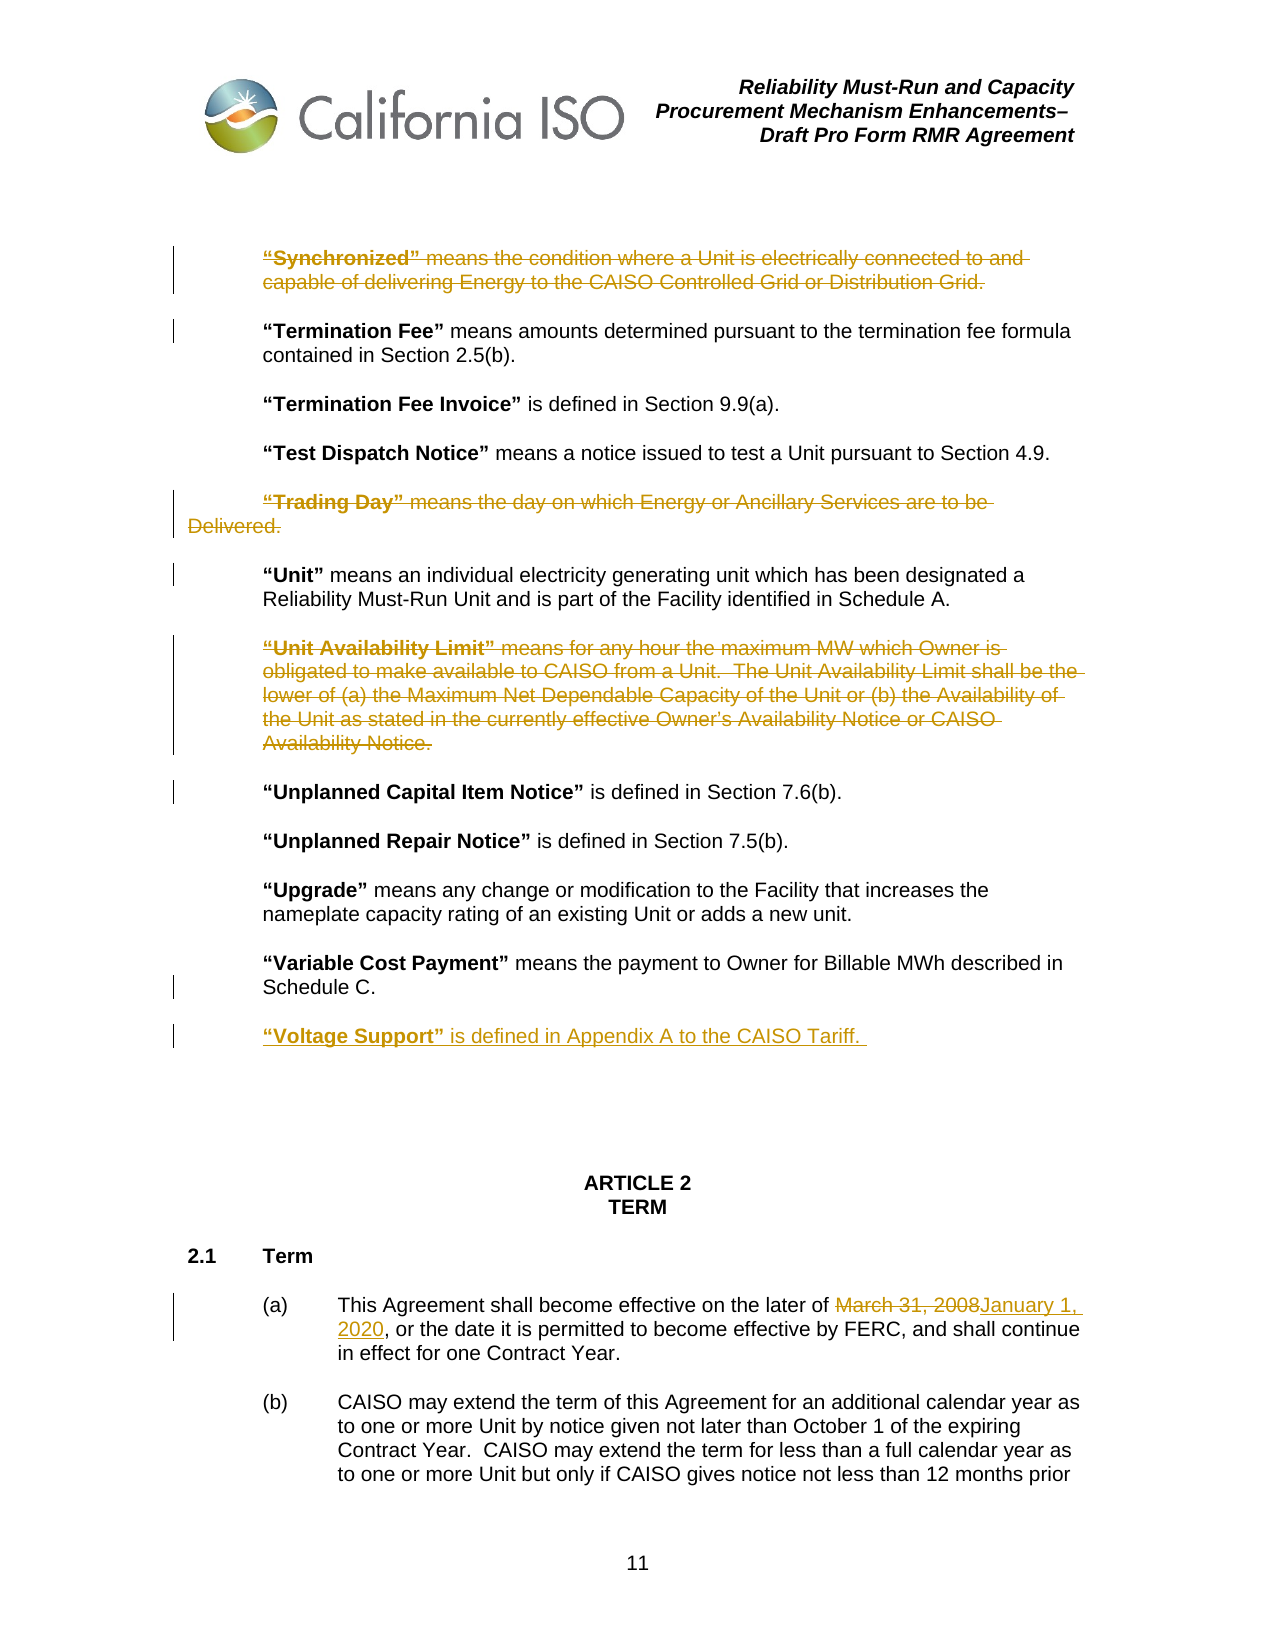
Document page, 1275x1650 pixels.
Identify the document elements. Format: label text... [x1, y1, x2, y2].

text “Upgrade” means any change or modification to the Facility that increases the nameplate capacity rating of an existing Unit or adds a new unit. [262, 878, 1087, 926]
text (a) This Agreement shall become effective on the later of , or the date it is permitted to become effective by FERC, and shall continue in effect for one Contract Year. [262, 1293, 1087, 1364]
text “Termination Fee” means amounts determined pursuant to the termination fee formula contained in Section 2.5(b). [262, 319, 1087, 367]
text TERM [187, 1195, 1087, 1219]
text “Unit” means an individual electricity generating unit which has been designated a Reliability Must-Run Unit and is part of the Facility identified in Schedule A. [262, 562, 1087, 610]
text ARTICLE 2 [187, 1171, 1087, 1195]
text “Unplanned Repair Notice” is defined in Section 7.5(b). [187, 829, 1087, 853]
text “Test Dispatch Notice” means a notice issued to test a Unit pursuant to Section 4.9. [187, 441, 1087, 464]
picture [198, 75, 628, 156]
text 2.1 Term [187, 1244, 1087, 1268]
text “Termination Fee Invoice” is defined in Section 9.9(a). [187, 392, 1087, 416]
text “Unplanned Capital Item Notice” is defined in Section 7.6(b). [187, 780, 1087, 804]
text “Variable Cost Payment” means the payment to Owner for Billable MWh described in Schedule C. [262, 951, 1087, 999]
